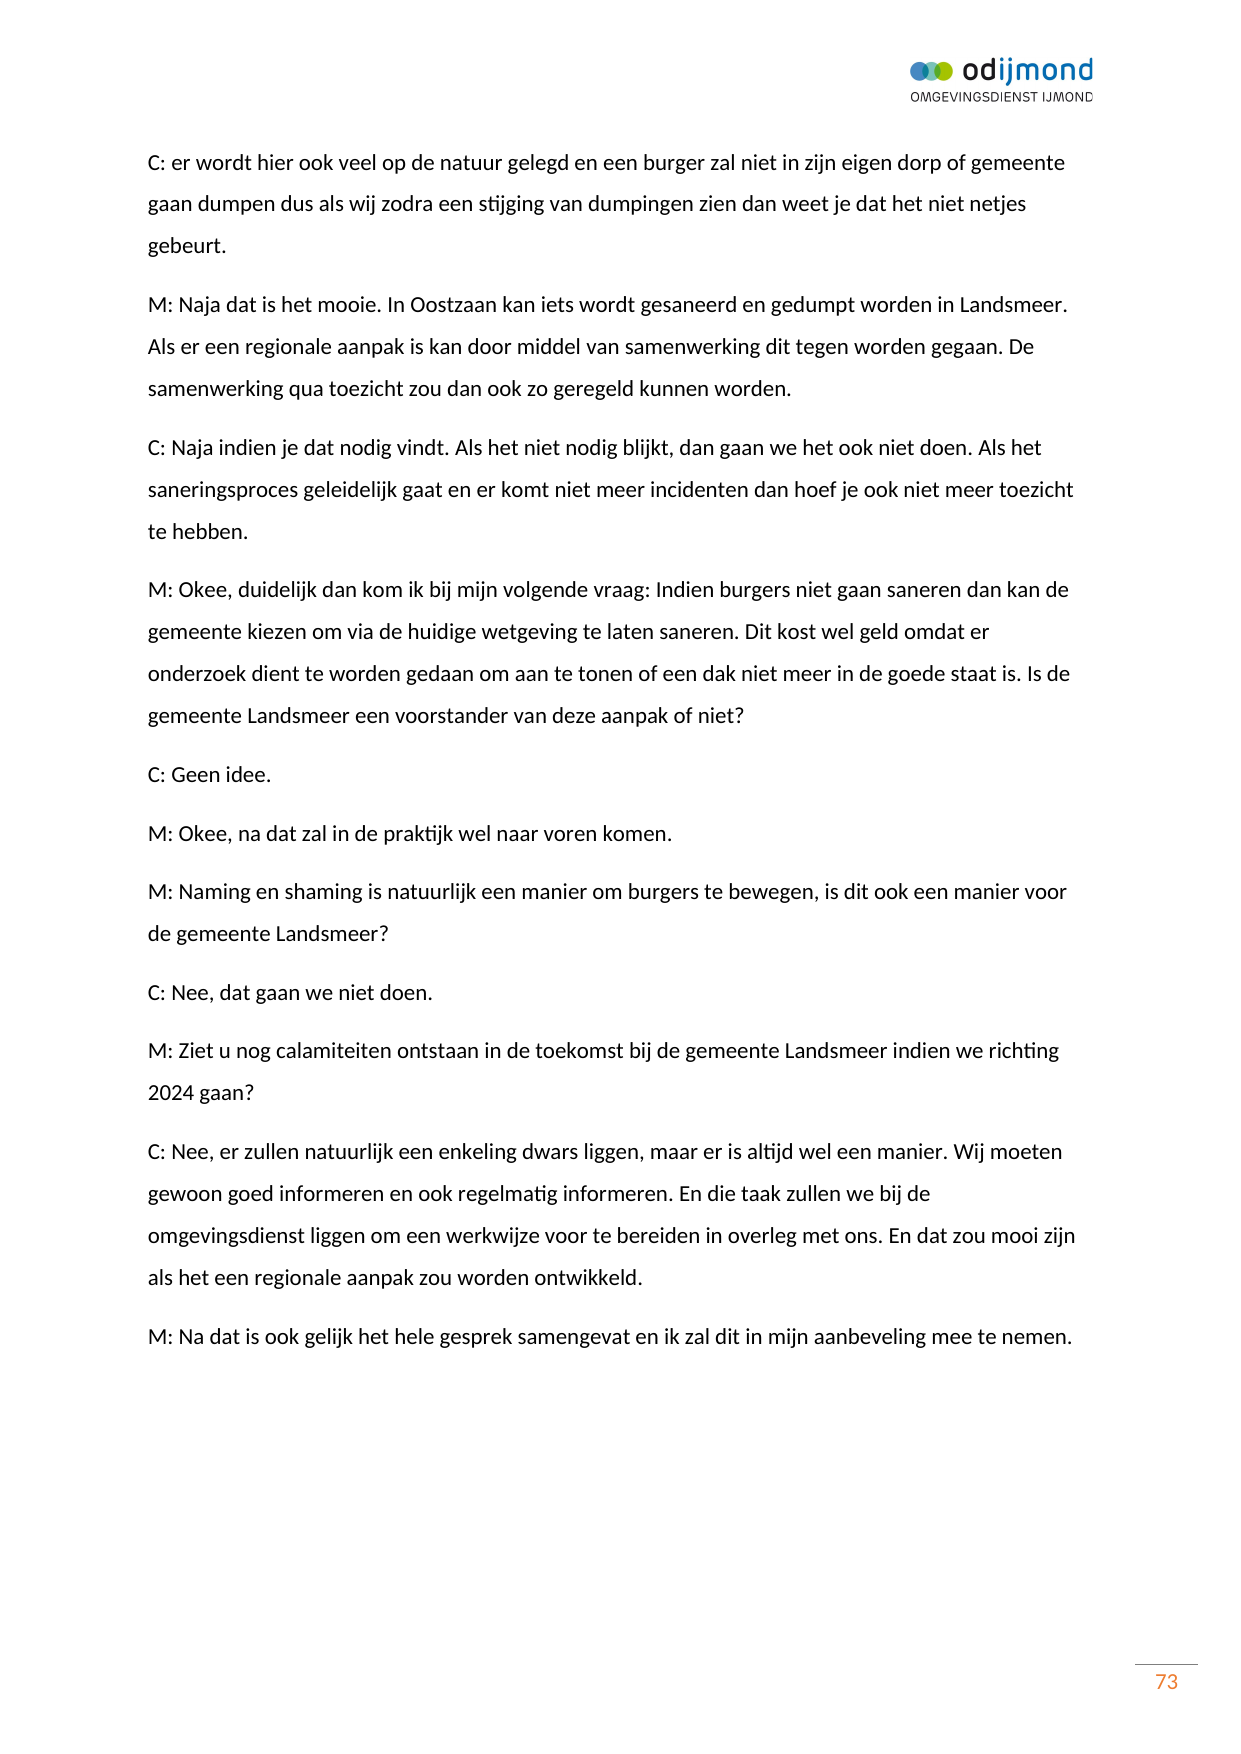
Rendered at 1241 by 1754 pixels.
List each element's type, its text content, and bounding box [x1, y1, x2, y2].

text M: Ziet u nog calamiteiten ontstaan in de toekomst bij de gemeente Landsmeer indien we richting 2024 gaan? [148, 1037, 1093, 1107]
text C: Naja indien je dat nodig vindt. Als het niet nodig blijkt, dan gaan we het ook niet doen. Als het saneringsproces geleidelijk gaat en er komt niet meer incidenten dan hoef je ook niet meer toezicht te hebben. [148, 433, 1093, 545]
picture [910, 57, 1093, 102]
text M: Na dat is ook gelijk het hele gesprek samengevat en ik zal dit in mijn aanbeveling mee te nemen. [148, 1322, 1093, 1350]
text M: Okee, duidelijk dan kom ik bij mijn volgende vraag: Indien burgers niet gaan saneren dan kan de gemeente kiezen om via de huidige wetgeving te laten saneren. Dit kost wel geld omdat er onderzoek dient te worden gedaan om aan te tonen of een dak niet meer in de goede staat is. Is de gemeente Landsmeer een voorstander van deze aanpak of niet? [148, 575, 1093, 729]
text M: Naja dat is het mooie. In Oostzaan kan iets wordt gesaneerd en gedumpt worden in Landsmeer. Als er een regionale aanpak is kan door middel van samenwerking dit tegen worden gegaan. De samenwerking qua toezicht zou dan ook zo geregeld kunnen worden. [148, 290, 1093, 402]
text C: Nee, dat gaan we niet doen. [148, 978, 1093, 1006]
text C: Geen idee. [148, 760, 1093, 788]
text C: er wordt hier ook veel op de natuur gelegd en een burger zal niet in zijn eigen dorp of gemeente gaan dumpen dus als wij zodra een stijging van dumpingen zien dan weet je dat het niet netjes gebeurt. [148, 148, 1093, 259]
text C: Nee, er zullen natuurlijk een enkeling dwars liggen, maar er is altijd wel een manier. Wij moeten gewoon goed informeren en ook regelmatig informeren. En die taak zullen we bij de omgevingsdienst liggen om een werkwijze voor te bereiden in overleg met ons. En dat zou mooi zijn als het een regionale aanpak zou worden ontwikkeld. [148, 1137, 1093, 1291]
text M: Naming en shaming is natuurlijk een manier om burgers te bewegen, is dit ook een manier voor de gemeente Landsmeer? [148, 877, 1093, 947]
text M: Okee, na dat zal in de praktijk wel naar voren komen. [148, 819, 1093, 847]
